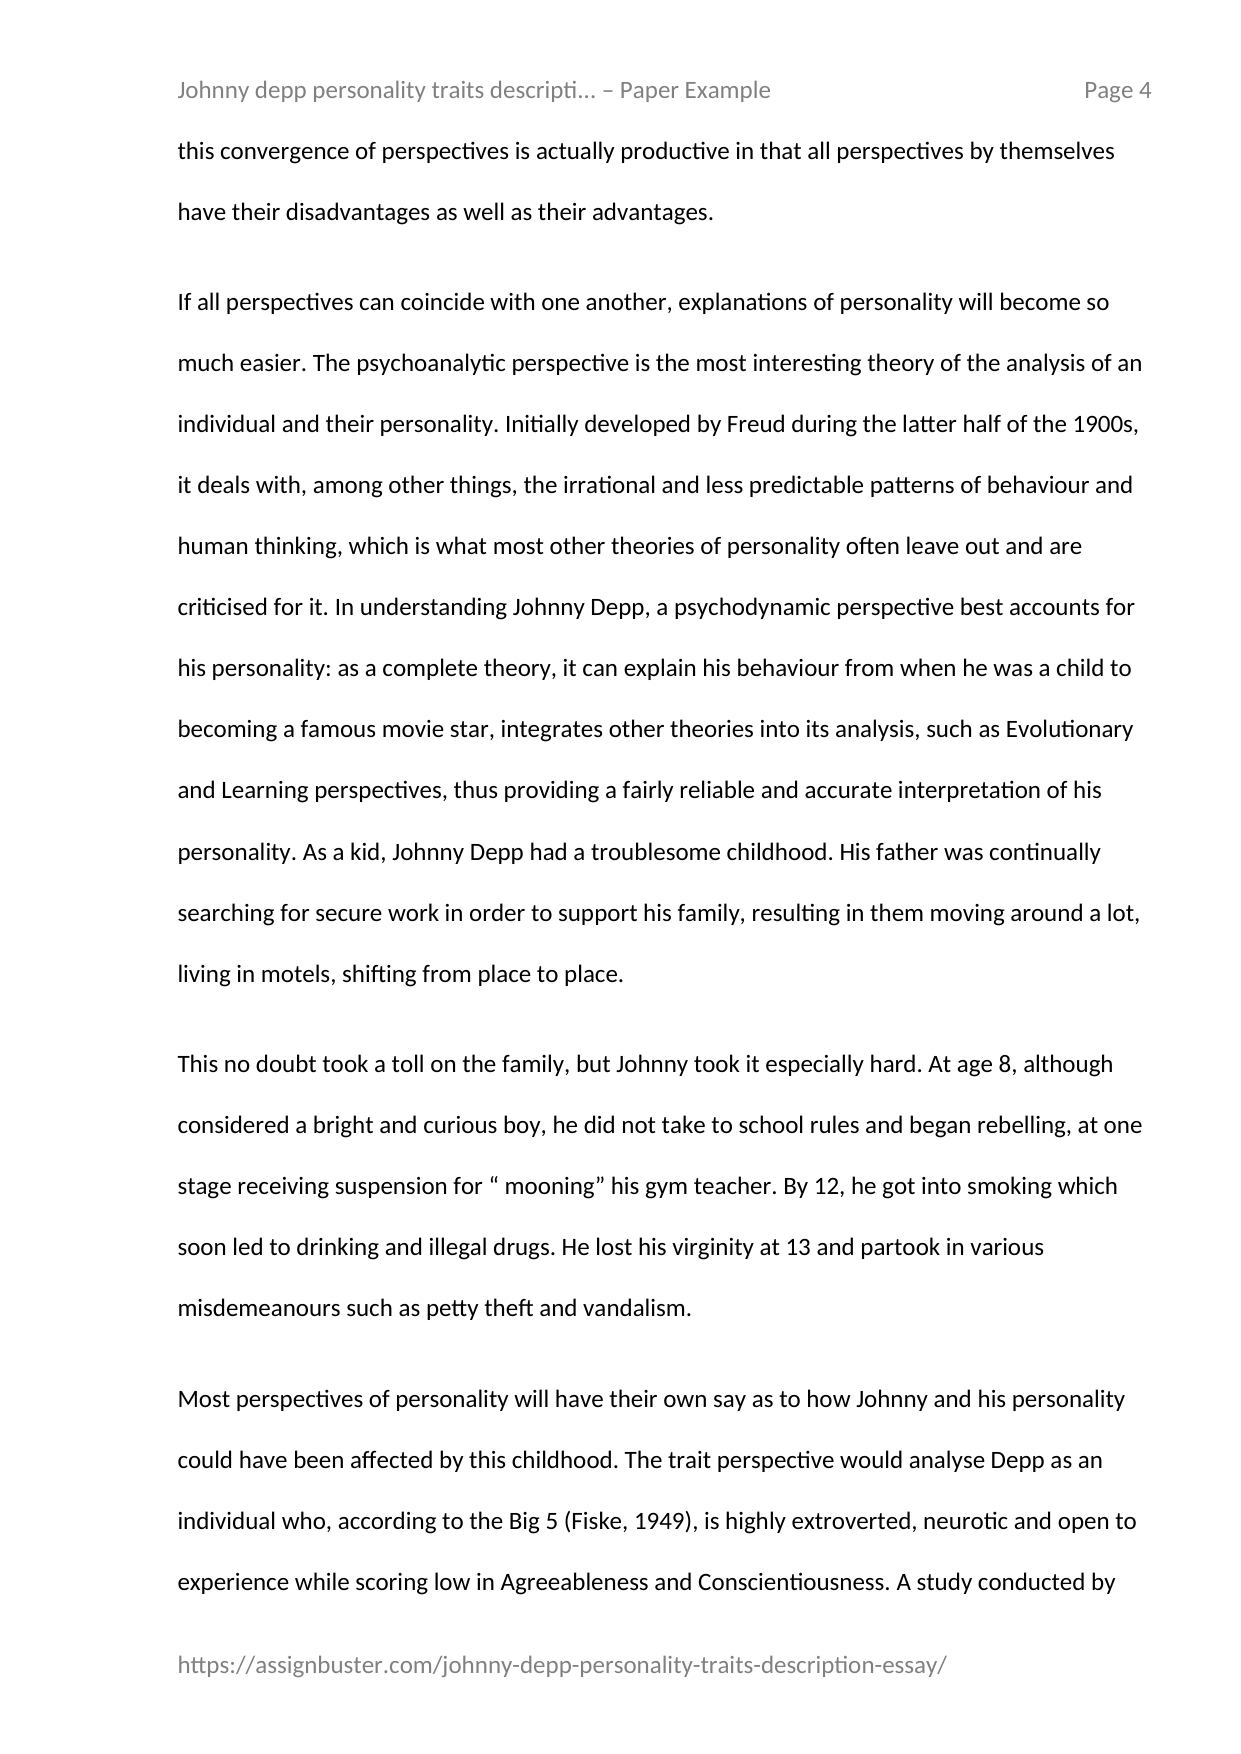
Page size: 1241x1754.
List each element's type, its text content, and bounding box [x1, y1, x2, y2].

text If all perspectives can coincide with one another, explanations of personality will become so much easier. The psychoanalytic perspective is the most interesting theory of the analysis of an individual and their personality. Initially developed by Freud during the latter half of the 1900s, it deals with, among other things, the irrational and less predictable patterns of behaviour and human thinking, which is what most other theories of personality often leave out and are criticised for it. In understanding Johnny Depp, a psychodynamic perspective best accounts for his personality: as a complete theory, it can explain his behaviour from when he was a child to becoming a famous movie star, integrates other theories into its analysis, such as Evolutionary and Learning perspectives, thus providing a fairly reliable and accurate interpretation of his personality. As a kid, Johnny Depp had a troublesome childhood. His father was continually searching for secure work in order to support his family, resulting in them moving around a lot, living in motels, shifting from place to place. [177, 286, 1152, 988]
text This no doubt took a toll on the family, but Johnny took it especially hard. At age 8, although considered a bright and curious boy, he did not take to school rules and began rebelling, at one stage receiving suspension for “ mooning” his gym teacher. By 12, he got into smoking which soon led to drinking and illegal drugs. He lost his virginity at 13 and partook in various misdemeanours such as petty theft and vandalism. [177, 1048, 1152, 1323]
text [177, 1383, 1152, 1597]
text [177, 135, 1152, 226]
